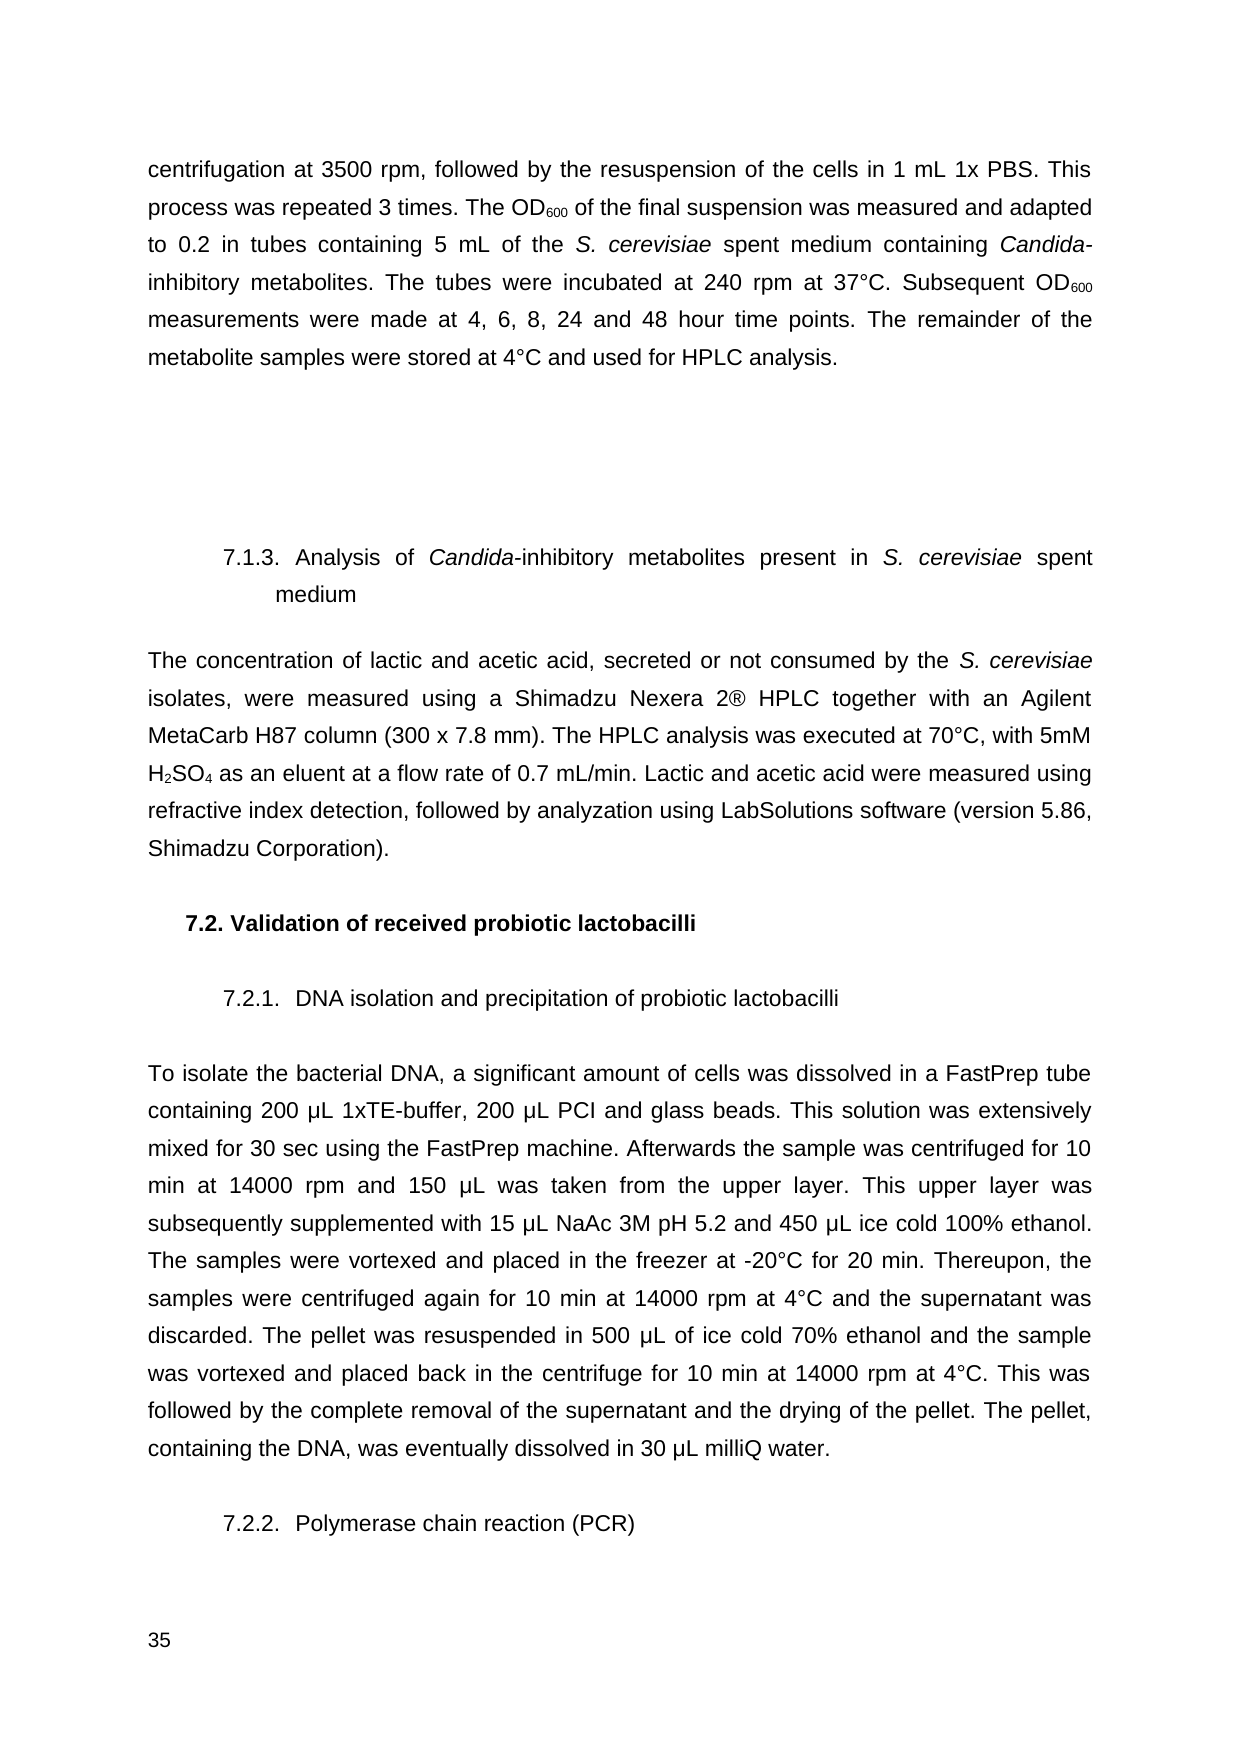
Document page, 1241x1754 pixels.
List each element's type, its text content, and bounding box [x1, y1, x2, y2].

subtitle DNA isolation and precipitation of probiotic lactobacilli [223, 976, 1093, 1014]
subtitle Validation of received probiotic lactobacilli [185, 901, 1093, 939]
text To isolate the bacterial DNA, a significant amount of cells was dissolved in a FastPrep tube containing 200 μL 1xTE-buffer, 200 μL PCI and glass beads. This solution was extensively mixed for 30 sec using the FastPrep machine. Afterwards the sample was centrifuged for 10 min at 14000 rpm and 150 μL was taken from the upper layer. This upper layer was subsequently supplemented with 15 μL NaAc 3M pH 5.2 and 450 μL ice cold 100% ethanol. The samples were vortexed and placed in the freezer at -20°C for 20 min. Thereupon, the samples were centrifuged again for 10 min at 14000 rpm at 4°C and the supernatant was discarded. The pellet was resuspended in 500 μL of ice cold 70% ethanol and the sample was vortexed and placed back in the centrifuge for 10 min at 14000 rpm at 4°C. This was followed by the complete removal of the supernatant and the drying of the pellet. The pellet, containing the DNA, was eventually dissolved in 30 μL milliQ water. [148, 1051, 1093, 1464]
text The concentration of lactic and acetic acid, secreted or not consumed by the S. cerevisiae isolates, were measured using a Shimadzu Nexera 2® HPLC together with an Agilent MetaCarb H87 column (300 x 7.8 mm). The HPLC analysis was executed at 70°C, with 5mM H2SO4 as an eluent at a flow rate of 0.7 mL/min. Lactic and acetic acid were measured using refractive index detection, followed by analyzation using LabSolutions software (version 5.86, Shimadzu Corporation). [148, 639, 1093, 864]
subtitle Analysis of Candida-inhibitory metabolites present in S. cerevisiae spent medium [223, 535, 1093, 610]
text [148, 148, 1093, 373]
subtitle Polymerase chain reaction (PCR) [223, 1501, 1093, 1539]
